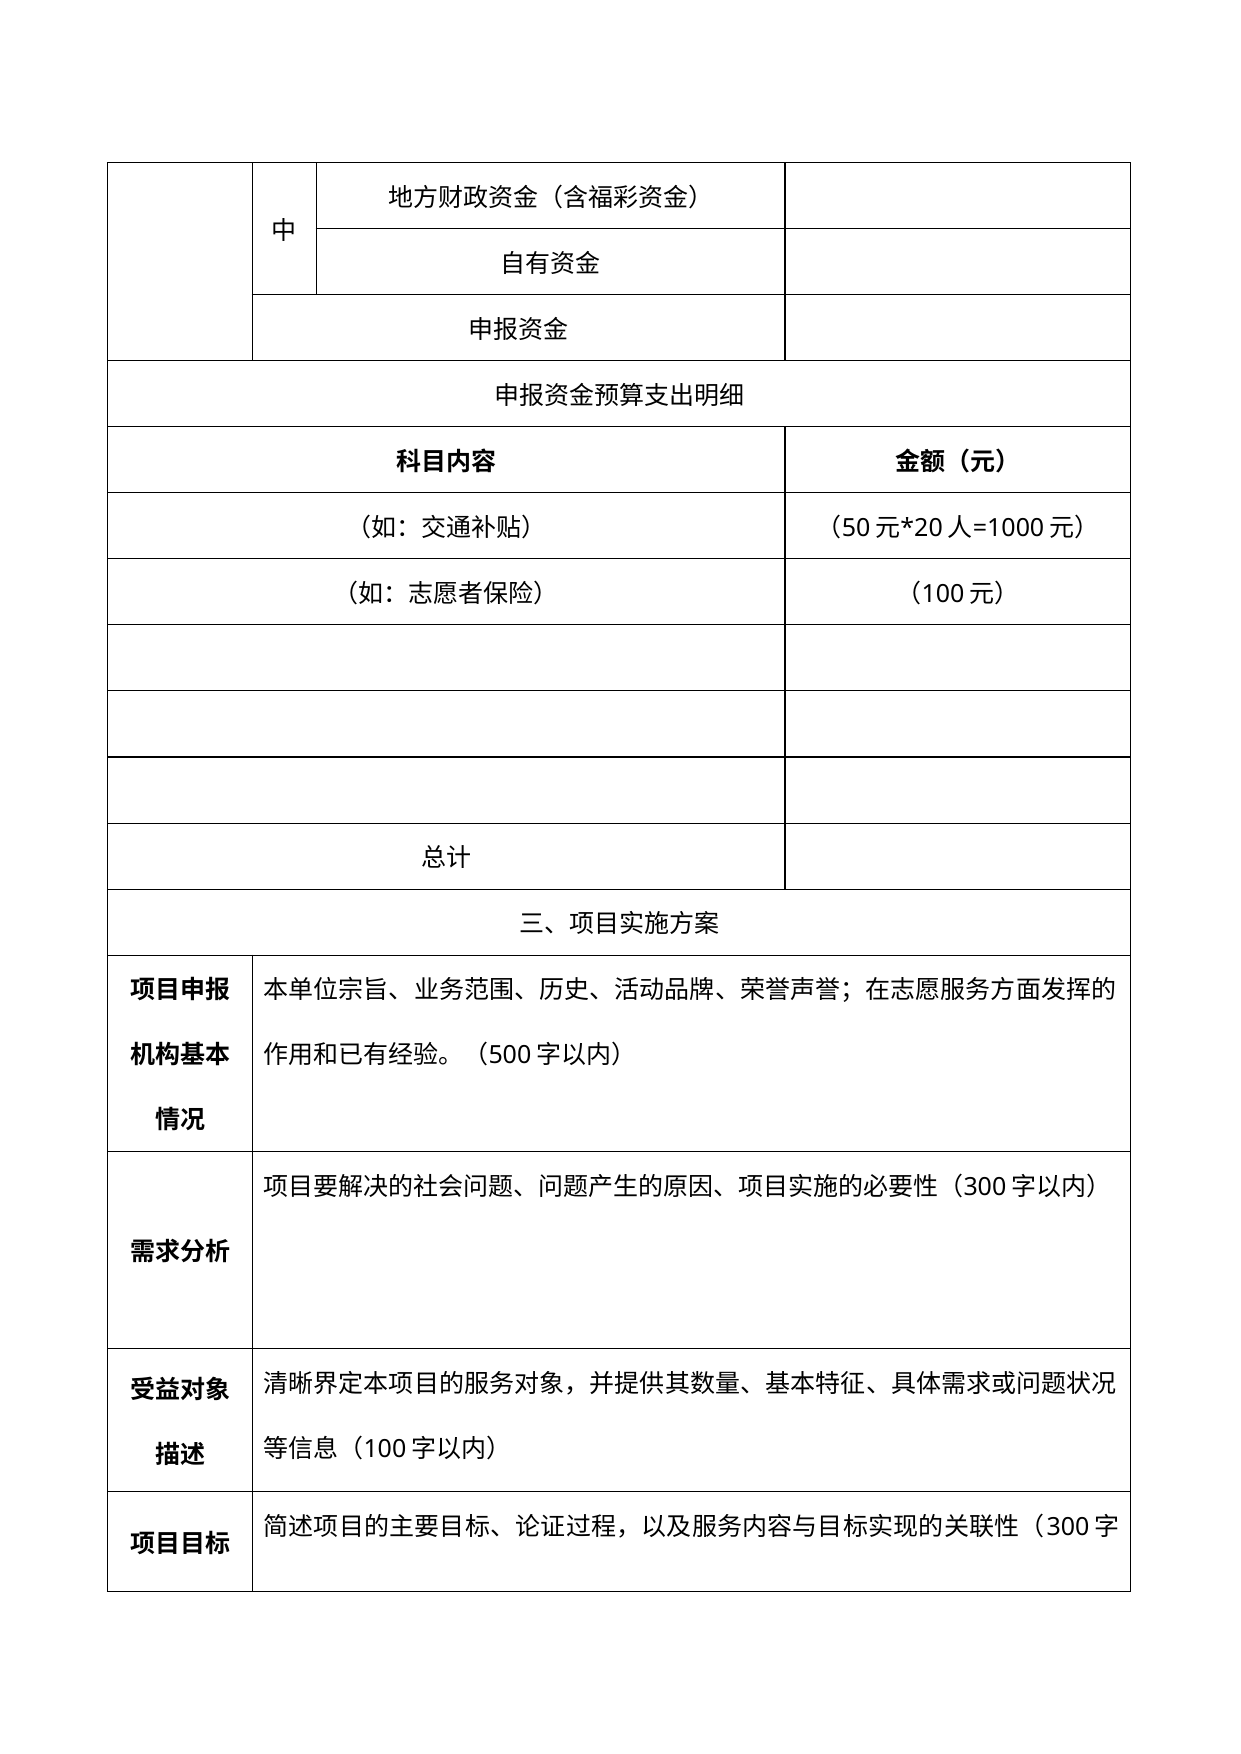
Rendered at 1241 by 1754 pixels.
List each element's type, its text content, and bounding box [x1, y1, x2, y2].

table_cell [786, 691, 1130, 756]
table_cell 申报资金 [253, 295, 784, 360]
table_cell 总计 [108, 824, 784, 888]
table_cell [786, 295, 1130, 360]
table_cell 地方财政资金（含福彩资金） [317, 163, 784, 228]
table_cell （如：志愿者保险） [108, 559, 784, 624]
table_cell [786, 824, 1130, 888]
table_cell 项目目标及内容 [108, 1492, 252, 1591]
table_cell 三、项目实施方案 [108, 890, 1130, 954]
table_cell [108, 758, 784, 822]
table_cell 项目要解决的社会问题、问题产生的原因、项目实施的必要性（300字以内） [253, 1152, 1130, 1348]
table_cell 其中 [253, 163, 316, 294]
table_cell [786, 625, 1130, 690]
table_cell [253, 1492, 1130, 1591]
table_cell 本单位宗旨、业务范围、历史、活动品牌、荣誉声誉；在志愿服务方面发挥的作用和已有经验。（500字以内） [253, 956, 1130, 1151]
table_cell 科目内容 [108, 427, 784, 492]
table_cell [786, 163, 1130, 228]
table_cell 金额（元） [786, 427, 1130, 492]
table_cell 受益对象 描述 [108, 1349, 252, 1491]
table_cell 清晰界定本项目的服务对象，并提供其数量、基本特征、具体需求或问题状况等信息（100字以内） [253, 1349, 1130, 1491]
table_cell [108, 691, 784, 756]
table_cell [786, 758, 1130, 822]
table_cell [786, 229, 1130, 294]
table_cell 申报资金预算支出明细 [108, 361, 1130, 426]
table_cell （100元） [786, 559, 1130, 624]
table_cell （如：交通补贴） [108, 493, 784, 558]
table_cell [108, 625, 784, 690]
table_cell 自有资金 [317, 229, 784, 294]
table_cell 项目申报机构基本情况 [108, 956, 252, 1151]
table_cell （50元*20人=1000元） [786, 493, 1130, 558]
table_cell 需求分析 [108, 1152, 252, 1348]
